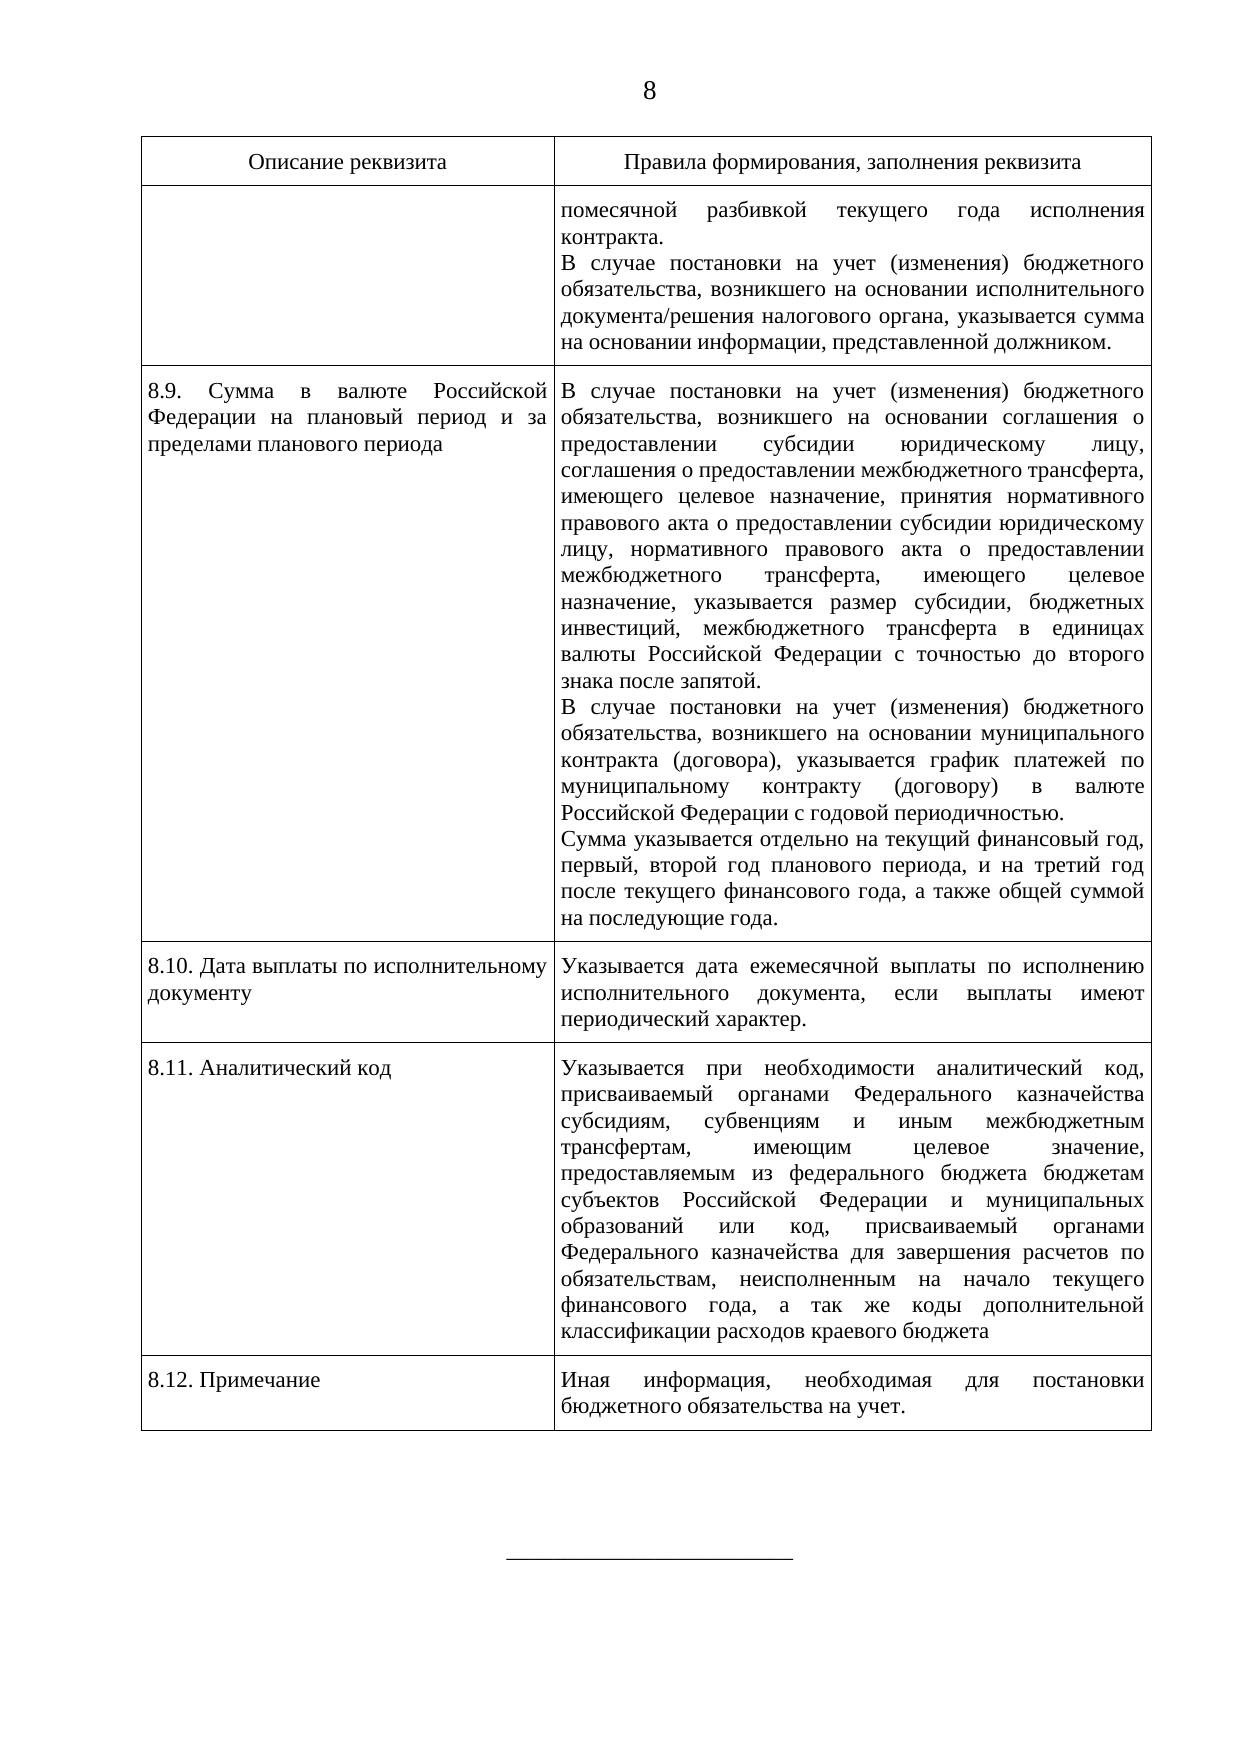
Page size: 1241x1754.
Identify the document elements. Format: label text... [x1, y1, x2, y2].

table_cell Указывается дата ежемесячной выплаты по исполнению исполнительного документа, если выплаты имеют периодический характер. [555, 942, 1151, 1042]
table_cell 8.12. Примечание [142, 1356, 554, 1429]
table_cell Иная информация, необходимая для постановки бюджетного обязательства на учет. [555, 1356, 1151, 1429]
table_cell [142, 186, 554, 365]
table_header Правила формирования, заполнения реквизита [555, 137, 1151, 185]
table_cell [555, 186, 1151, 365]
table_cell 8.10. Дата выплаты по исполнительному документу [142, 942, 554, 1042]
table_cell 8.11. Аналитический код [142, 1043, 554, 1354]
table_cell В случае постановки на учет (изменения) бюджетного обязательства, возникшего на основании соглашения о предоставлении субсидии юридическому лицу, соглашения о предоставлении межбюджетного трансферта, имеющего целевое назначение, принятия нормативного правового акта о предоставлении субсидии юридическому лицу, нормативного правового акта о предоставлении межбюджетного трансферта, имеющего целевое назначение, указывается размер субсидии, бюджетных инвестиций, межбюджетного трансферта в единицах валюты Российской Федерации с точностью до второго знака после запятой. В случае постановки на учет (изменения) бюджетного обязательства, возникшего на основании муниципального контракта (договора), указывается график платежей по муниципальному контракту (договору) в валюте Российской Федерации с годовой периодичностью. Сумма указывается отдельно на текущий финансовый год, первый, второй год планового периода, и на третий год после текущего финансового года, а также общей суммой на последующие года. [555, 366, 1151, 941]
table_header Описание реквизита [142, 137, 554, 185]
table_cell 8.9. Сумма в валюте Российской Федерации на плановый период и за пределами планового периода [142, 366, 554, 941]
text _________________________ [148, 1536, 1152, 1562]
table_cell Указывается при необходимости аналитический код, присваиваемый органами Федерального казначейства субсидиям, субвенциям и иным межбюджетным трансфертам, имеющим целевое значение, предоставляемым из федерального бюджета бюджетам субъектов Российской Федерации и муниципальных образований или код, присваиваемый органами Федерального казначейства для завершения расчетов по обязательствам, неисполненным на начало текущего финансового года, а так же коды дополнительной классификации расходов краевого бюджета [555, 1043, 1151, 1354]
